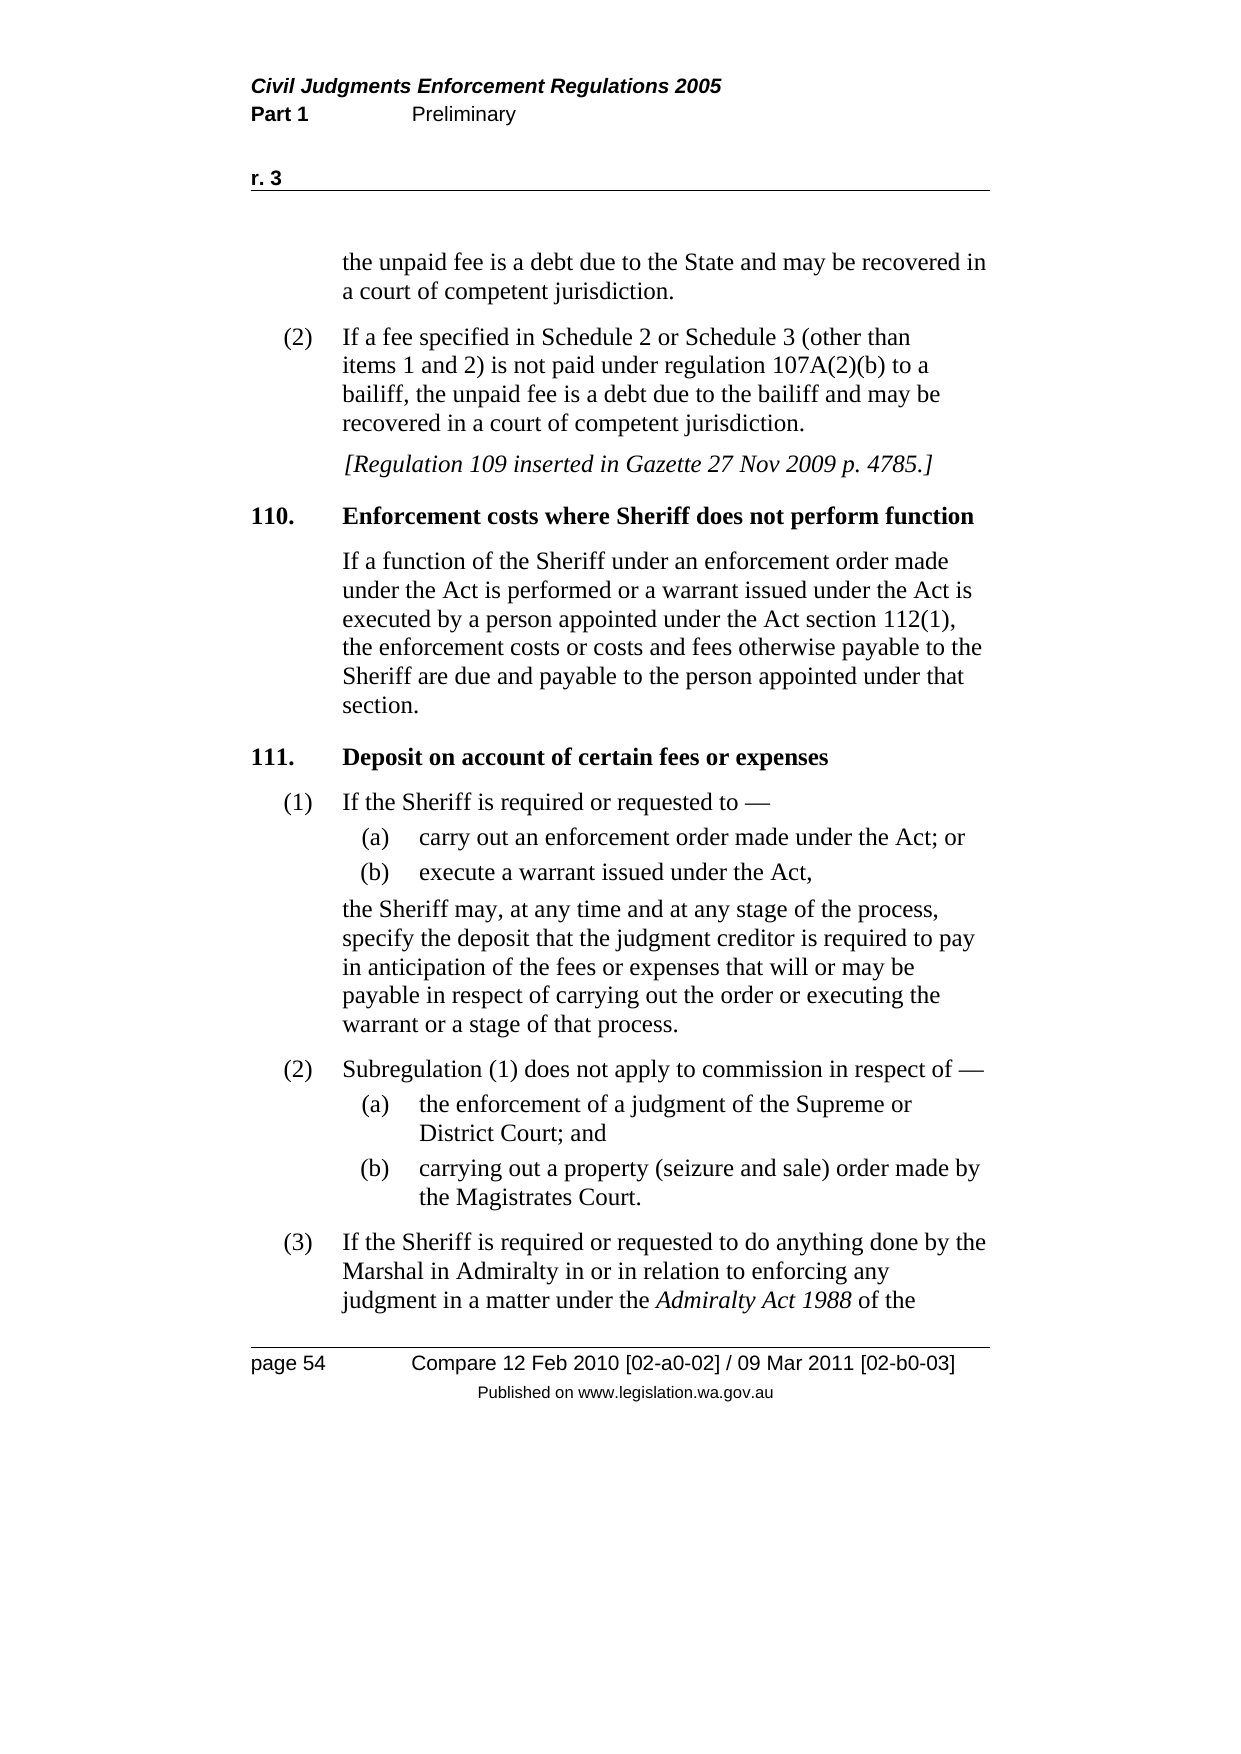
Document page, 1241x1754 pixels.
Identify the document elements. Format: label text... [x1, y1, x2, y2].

text (1) If the Sheriff is required or requested to — [251, 787, 990, 816]
text (b) carrying out a property (seizure and sale) order made by the . [251, 1153, 990, 1211]
text the Sheriff may, at any time and at any stage of the process, specify the deposit that the judgment creditor is required to pay in anticipation of the fees or expenses that will or may be payable in respect of carrying out the order or executing the warrant or a stage of that process. [251, 894, 990, 1038]
text (a) the enforcement of a judgment of the Supreme or District Court; and [251, 1089, 990, 1147]
text the unpaid fee is a debt due to the State and may be recovered in a court of competent jurisdiction. [251, 247, 990, 305]
subtitle 111. Deposit on account of certain fees or expenses [251, 742, 990, 770]
text (2) If a fee specified in Schedule 2 or Schedule 3 (other than items 1 and 2) is not paid under regulation 107A(2)(b) to a bailiff, the unpaid fee is a debt due to the bailiff and may be recovered in a court of competent jurisdiction. [251, 322, 990, 437]
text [251, 1227, 990, 1314]
text (2) Subregulation (1) does not apply to commission in respect of — [251, 1054, 990, 1083]
text (a) carry out an enforcement order made under the Act; or [251, 822, 990, 851]
subtitle 110. Enforcement costs where Sheriff does not perform function [251, 501, 990, 529]
text (b) execute a warrant issued under the Act, [251, 857, 990, 886]
text If a function of the Sheriff under an enforcement order made under the Act is performed or a warrant issued under the Act is executed by a person appointed under the Act section 112(1), the enforcement costs or costs and fees otherwise payable to the Sheriff are due and payable to the person appointed under that section. [251, 546, 990, 719]
text [Regulation 109 inserted in Gazette 27 Nov 2009 p. 4785.] [251, 449, 990, 478]
